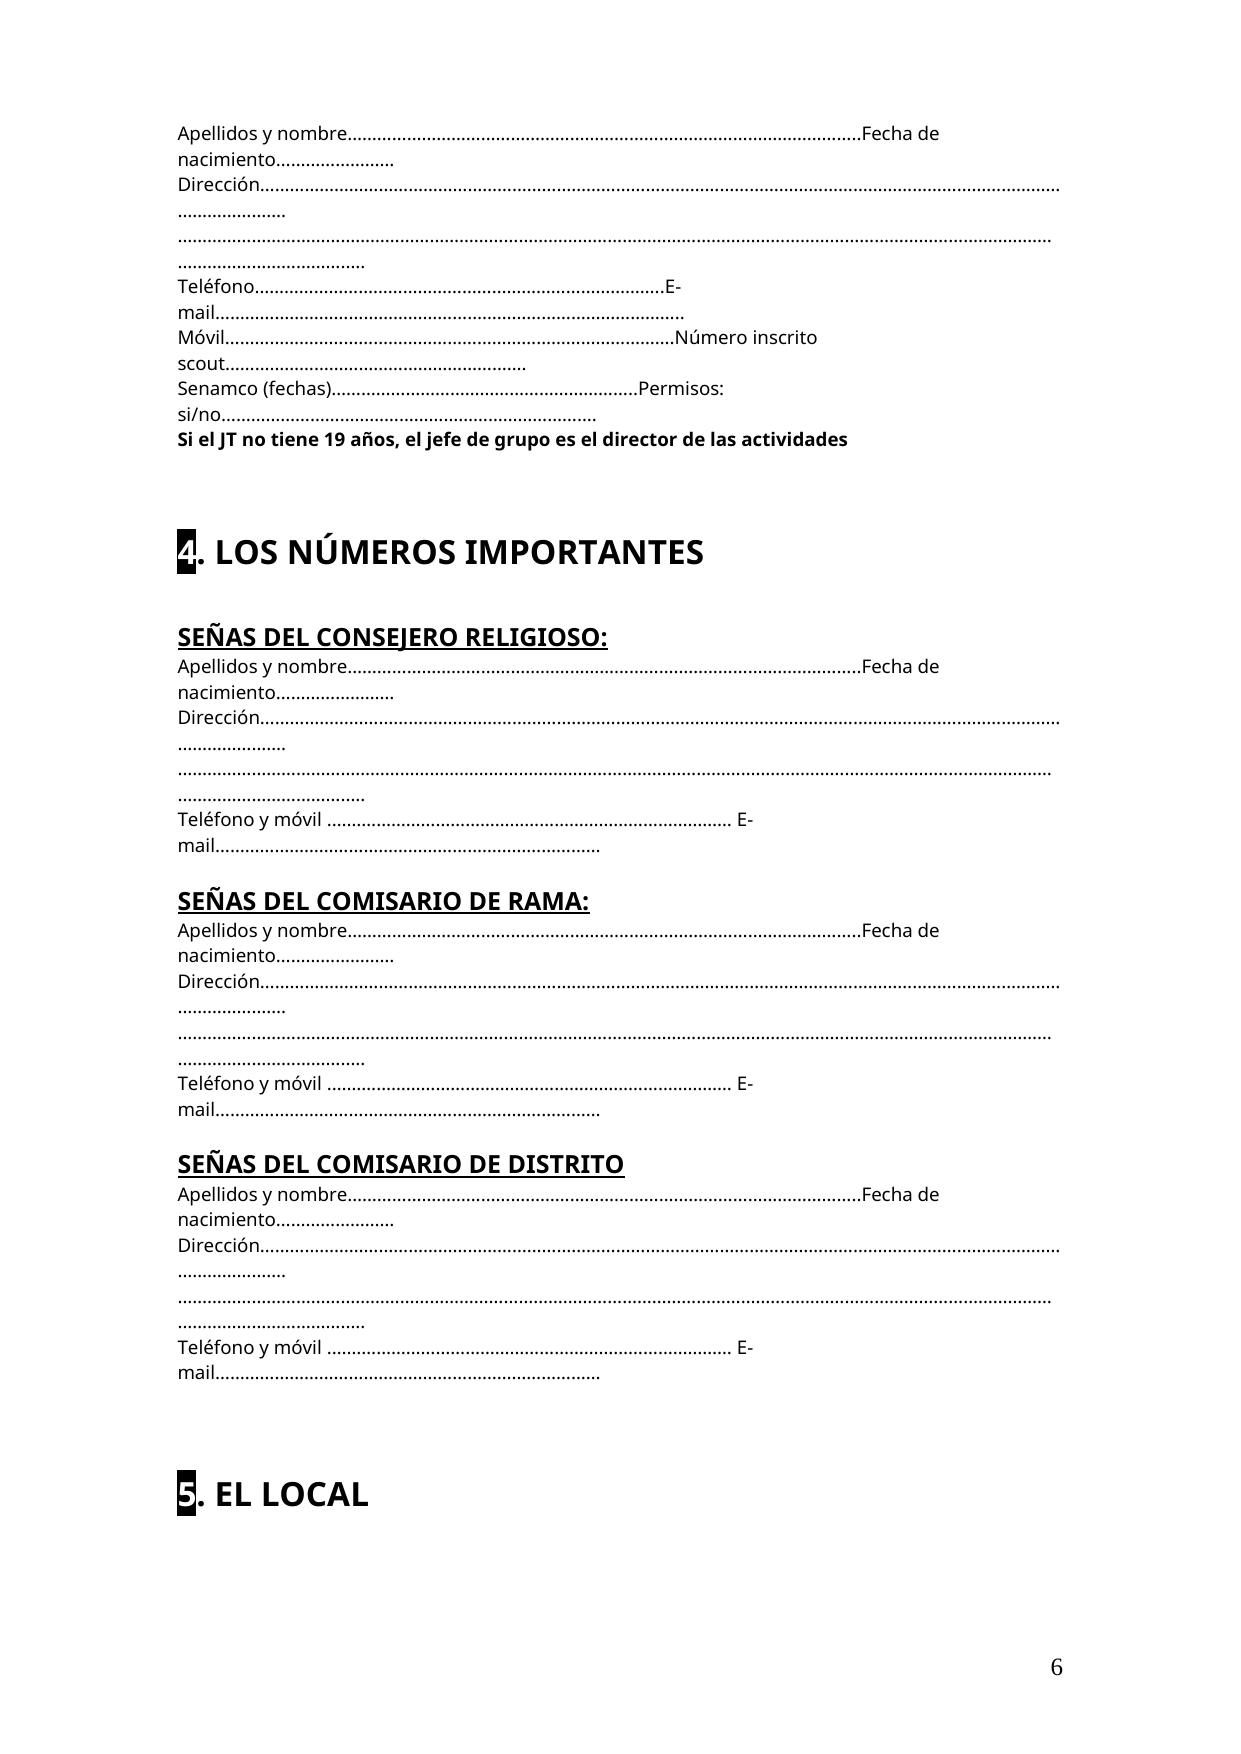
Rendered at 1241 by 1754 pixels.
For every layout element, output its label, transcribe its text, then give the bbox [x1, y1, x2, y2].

text Teléfono y móvil .……………………………………………………………………… E-mail…………………………………………………………………… [177, 807, 1063, 858]
text Apellidos y nombre…………………………………………………………………………………………..Fecha de nacimiento…………………… [177, 653, 1063, 704]
text Si el JT no tiene 19 años, el jefe de grupo es el director de las actividades [177, 427, 1063, 452]
text SEÑAS DEL COMISARIO DE RAMA: [177, 883, 1063, 917]
text Móvil……………………………………………………………………………….Número inscrito scout……………………………………………………. [177, 324, 1063, 376]
text Teléfono y móvil .……………………………………………………………………… E-mail…………………………………………………………………… [177, 1334, 1063, 1385]
text Dirección………………………………………………………………………………………………………………………………………………………………….………………………………………………………………………………………………………………………………………………………………………………………….…. [177, 968, 1063, 1070]
text 5. EL LOCAL [196, 1470, 1063, 1516]
text Apellidos y nombre…………………………………………………………………………………………..Fecha de nacimiento…………………… [177, 120, 1063, 171]
text SEÑAS DEL CONSEJERO RELIGIOSO: [177, 619, 1063, 653]
text Apellidos y nombre…………………………………………………………………………………………..Fecha de nacimiento…………………… [177, 917, 1063, 968]
text Teléfono………………………………………………………………………..E-mail………………………………………………………………………………….. [177, 273, 1063, 324]
text Dirección………………………………………………………………………………………………………………………………………………………………….………………………………………………………………………………………………………………………………………………………………………………………….…. [177, 1232, 1063, 1334]
text Dirección………………………………………………………………………………………………………………………………………………………………….………………………………………………………………………………………………………………………………………………………………………………………….…. [177, 704, 1063, 807]
text 4. LOS NÚMEROS IMPORTANTES [196, 529, 1063, 574]
text Teléfono y móvil .……………………………………………………………………… E-mail…………………………………………………………………… [177, 1070, 1063, 1121]
text Dirección………………………………………………………………………………………………………………………………………………………………….………………………………………………………………………………………………………………………………………………………………………………………….…. [177, 171, 1063, 273]
text Apellidos y nombre…………………………………………………………………………………………..Fecha de nacimiento…………………… [177, 1181, 1063, 1232]
text Senamco (fechas)……………………………………………………..Permisos: si/no…………………………………………………………………. [177, 376, 1063, 427]
text SEÑAS DEL COMISARIO DE DISTRITO [177, 1147, 1063, 1181]
